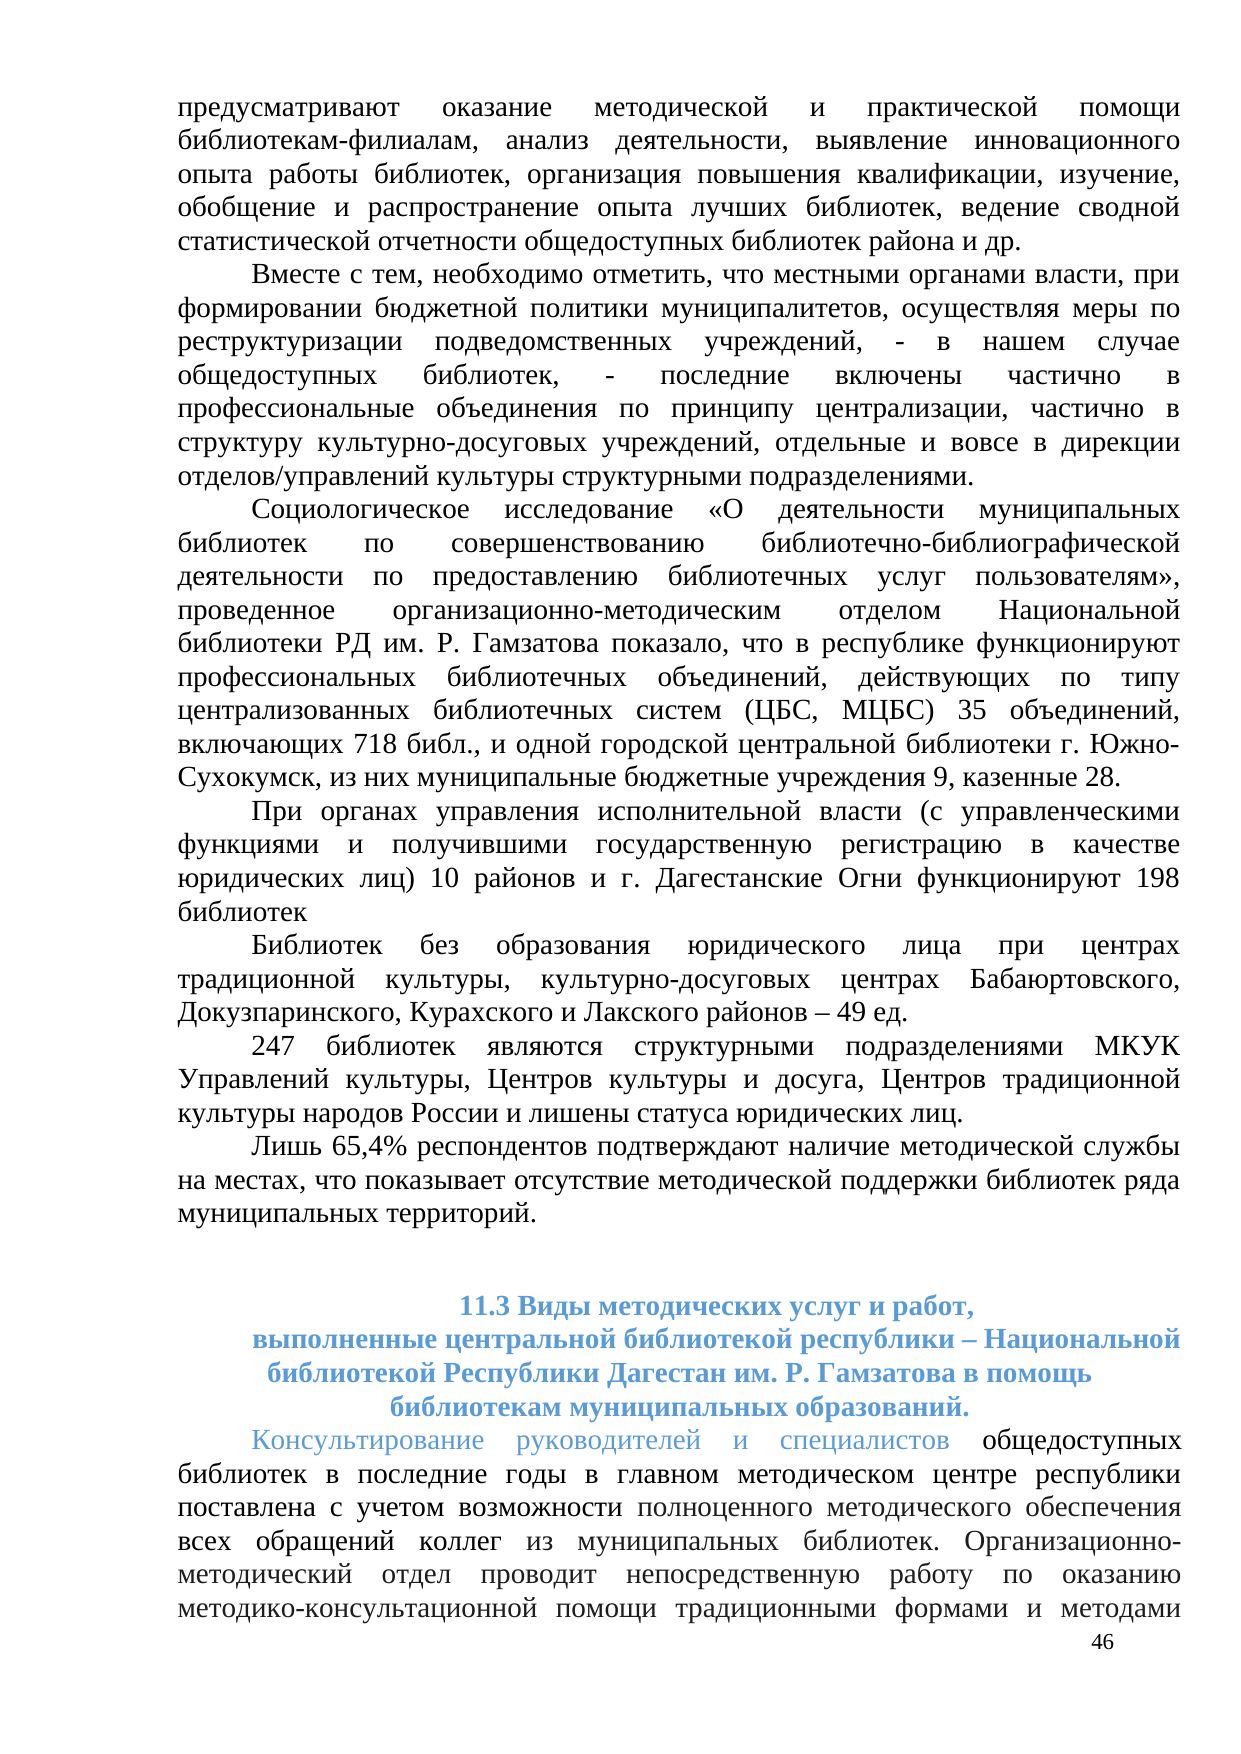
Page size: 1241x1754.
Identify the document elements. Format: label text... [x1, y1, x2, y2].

text Вместе с тем, необходимо отметить, что местными органами власти, при формировании бюджетной политики муниципалитетов, осуществляя меры по реструктуризации подведомственных учреждений, - в нашем случае общедоступных библиотек, - последние включены частично в профессиональные объединения по принципу централизации, частично в структуру культурно-досуговых учреждений, отдельные и вовсе в дирекции отделов/управлений культуры структурными подразделениями. [177, 256, 1181, 491]
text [177, 1422, 1182, 1623]
subtitle выполненные центральной библиотекой республики – Национальной библиотекой Республики Дагестан им. Р. Гамзатова в помощь библиотекам муниципальных образований. [177, 1322, 1182, 1422]
text Лишь 65,4% респондентов подтверждают наличие методической службы на местах, что показывает отсутствие методической поддержки библиотек ряда муниципальных территорий. [177, 1128, 1181, 1229]
subtitle 11.3 Виды методических услуг и работ, [177, 1288, 1182, 1322]
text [177, 89, 1181, 256]
text При органах управления исполнительной власти (с управленческими функциями и получившими государственную регистрацию в качестве юридических лиц) 10 районов и г. Дагестанские Огни функционируют 198 библиотек [177, 793, 1181, 927]
text Библиотек без образования юридического лица при центрах традиционной культуры, культурно-досуговых центрах Бабаюртовского, Докузпаринского, Курахского и Лакского районов – 49 ед. [177, 927, 1181, 1028]
text 247 библиотек являются структурными подразделениями МКУК Управлений культуры, Центров культуры и досуга, Центров традиционной культуры народов России и лишены статуса юридических лиц. [177, 1028, 1181, 1128]
text Социологическое исследование «О деятельности муниципальных библиотек по совершенствованию библиотечно-библиографической деятельности по предоставлению библиотечных услуг пользователям», проведенное организационно-методическим отделом Национальной библиотеки РД им. Р. Гамзатова показало, что в республике функционируют профессиональных библиотечных объединений, действующих по типу централизованных библиотечных систем (ЦБС, МЦБС) 35 объединений, включающих 718 библ., и одной городской центральной библиотеки г. Южно-Сухокумск, из них муниципальные бюджетные учреждения 9, казенные 28. [177, 491, 1181, 793]
